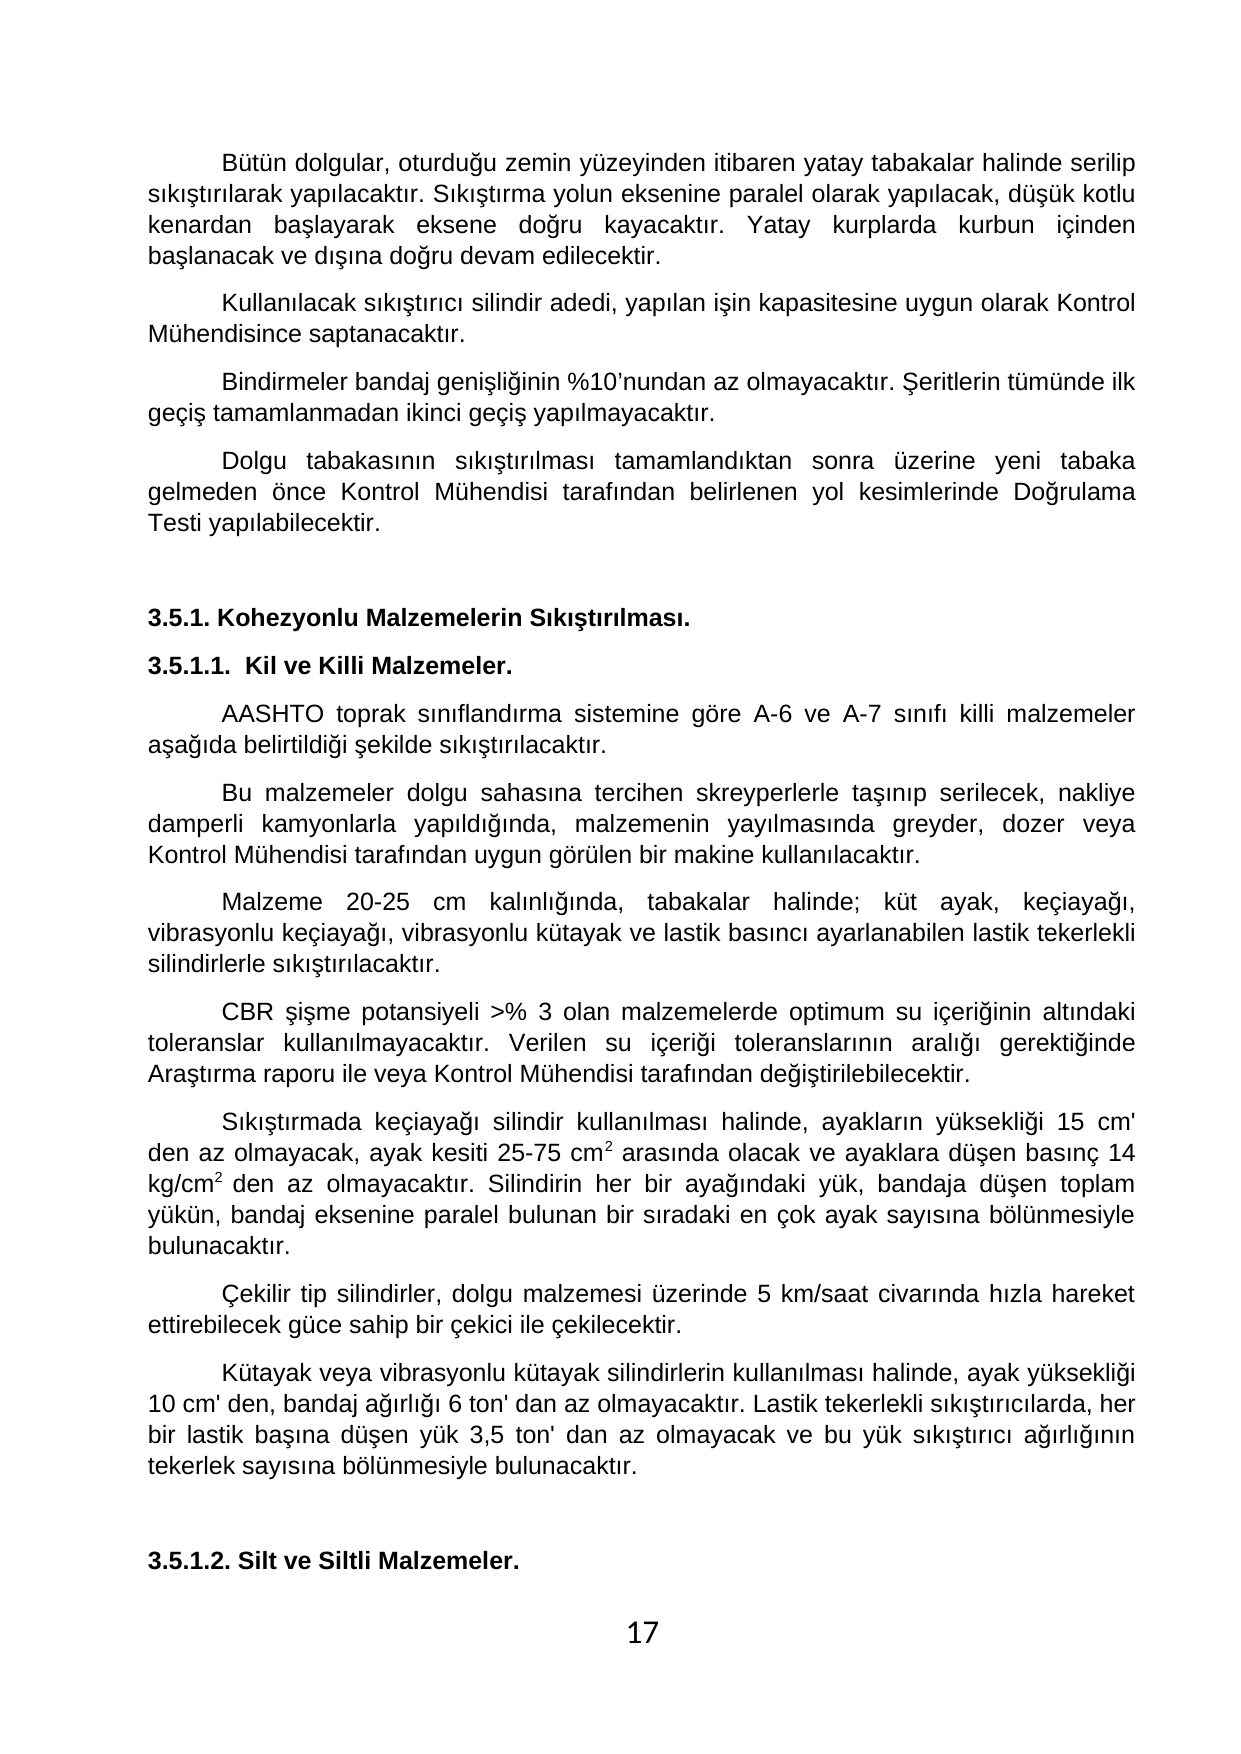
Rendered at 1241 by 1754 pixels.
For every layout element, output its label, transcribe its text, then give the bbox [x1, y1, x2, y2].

text Bu malzemeler dolgu sahasına tercihen skreyperlerle taşınıp serilecek, nakliye damperli kamyonlarla yapıldığında, malzemenin yayılmasında greyder, dozer veya Kontrol Mühendisi tarafından uygun görülen bir makine kullanılacaktır. [148, 778, 1137, 868]
text 3.5.1. Kohezyonlu Malzemelerin Sıkıştırılması. [148, 603, 1137, 632]
text Kullanılacak sıkıştırıcı silindir adedi, yapılan işin kapasitesine uygun olarak Kontrol Mühendisince saptanacaktır. [148, 288, 1137, 348]
text Bindirmeler bandaj genişliğinin %10’nundan az olmayacaktır. Şeritlerin tümünde ilk geçiş tamamlanmadan ikinci geçiş yapılmayacaktır. [148, 367, 1137, 427]
text CBR şişme potansiyeli >% 3 olan malzemelerde optimum su içeriğinin altındaki toleranslar kullanılmayacaktır. Verilen su içeriği toleranslarının aralığı gerektiğinde Araştırma raporu ile veya Kontrol Mühendisi tarafından değiştirilebilecektir. [148, 997, 1137, 1088]
text AASHTO toprak sınıflandırma sistemine göre A-6 ve A-7 sınıfı killi malzemeler aşağıda belirtildiği şekilde sıkıştırılacaktır. [148, 699, 1137, 759]
text Sıkıştırmada keçiayağı silindir kullanılması halinde, ayakların yüksekliği 15 cm' den az olmayacak, ayak kesiti 25-75 cm2 arasında olacak ve ayaklara düşen basınç 14 kg/cm2 den az olmayacaktır. Silindirin her bir ayağındaki yük, bandaja düşen toplam yükün, bandaj eksenine paralel bulunan bir sıradaki en çok ayak sayısına bölünmesiyle bulunacaktır. [148, 1107, 1137, 1260]
text Çekilir tip silindirler, dolgu malzemesi üzerinde 5 km/saat civarında hızla hareket ettirebilecek güce sahip bir çekici ile çekilecektir. [148, 1279, 1137, 1339]
text 3.5.1.1. Kil ve Killi Malzemeler. [148, 651, 1137, 680]
text Bütün dolgular, oturduğu zemin yüzeyinden itibaren yatay tabakalar halinde serilip sıkıştırılarak yapılacaktır. Sıkıştırma yolun eksenine paralel olarak yapılacak, düşük kotlu kenardan başlayarak eksene doğru kayacaktır. Yatay kurplarda kurbun içinden başlanacak ve dışına doğru devam edilecektir. [148, 148, 1137, 269]
text Malzeme 20-25 cm kalınlığında, tabakalar halinde; küt ayak, keçiayağı, vibrasyonlu keçiayağı, vibrasyonlu kütayak ve lastik basıncı ayarlanabilen lastik tekerlekli silindirlerle sıkıştırılacaktır. [148, 887, 1137, 978]
text Kütayak veya vibrasyonlu kütayak silindirlerin kullanılması halinde, ayak yüksekliği 10 cm' den, bandaj ağırlığı 6 ton' dan az olmayacaktır. Lastik tekerlekli sıkıştırıcılarda, her bir lastik başına düşen yük 3,5 ton' dan az olmayacak ve bu yük sıkıştırıcı ağırlığının tekerlek sayısına bölünmesiyle bulunacaktır. [148, 1358, 1137, 1479]
text 3.5.1.2. Silt ve Siltli Malzemeler. [148, 1546, 1137, 1575]
text Dolgu tabakasının sıkıştırılması tamamlandıktan sonra üzerine yeni tabaka gelmeden önce Kontrol Mühendisi tarafından belirlenen yol kesimlerinde Doğrulama Testi yapılabilecektir. [148, 446, 1137, 537]
